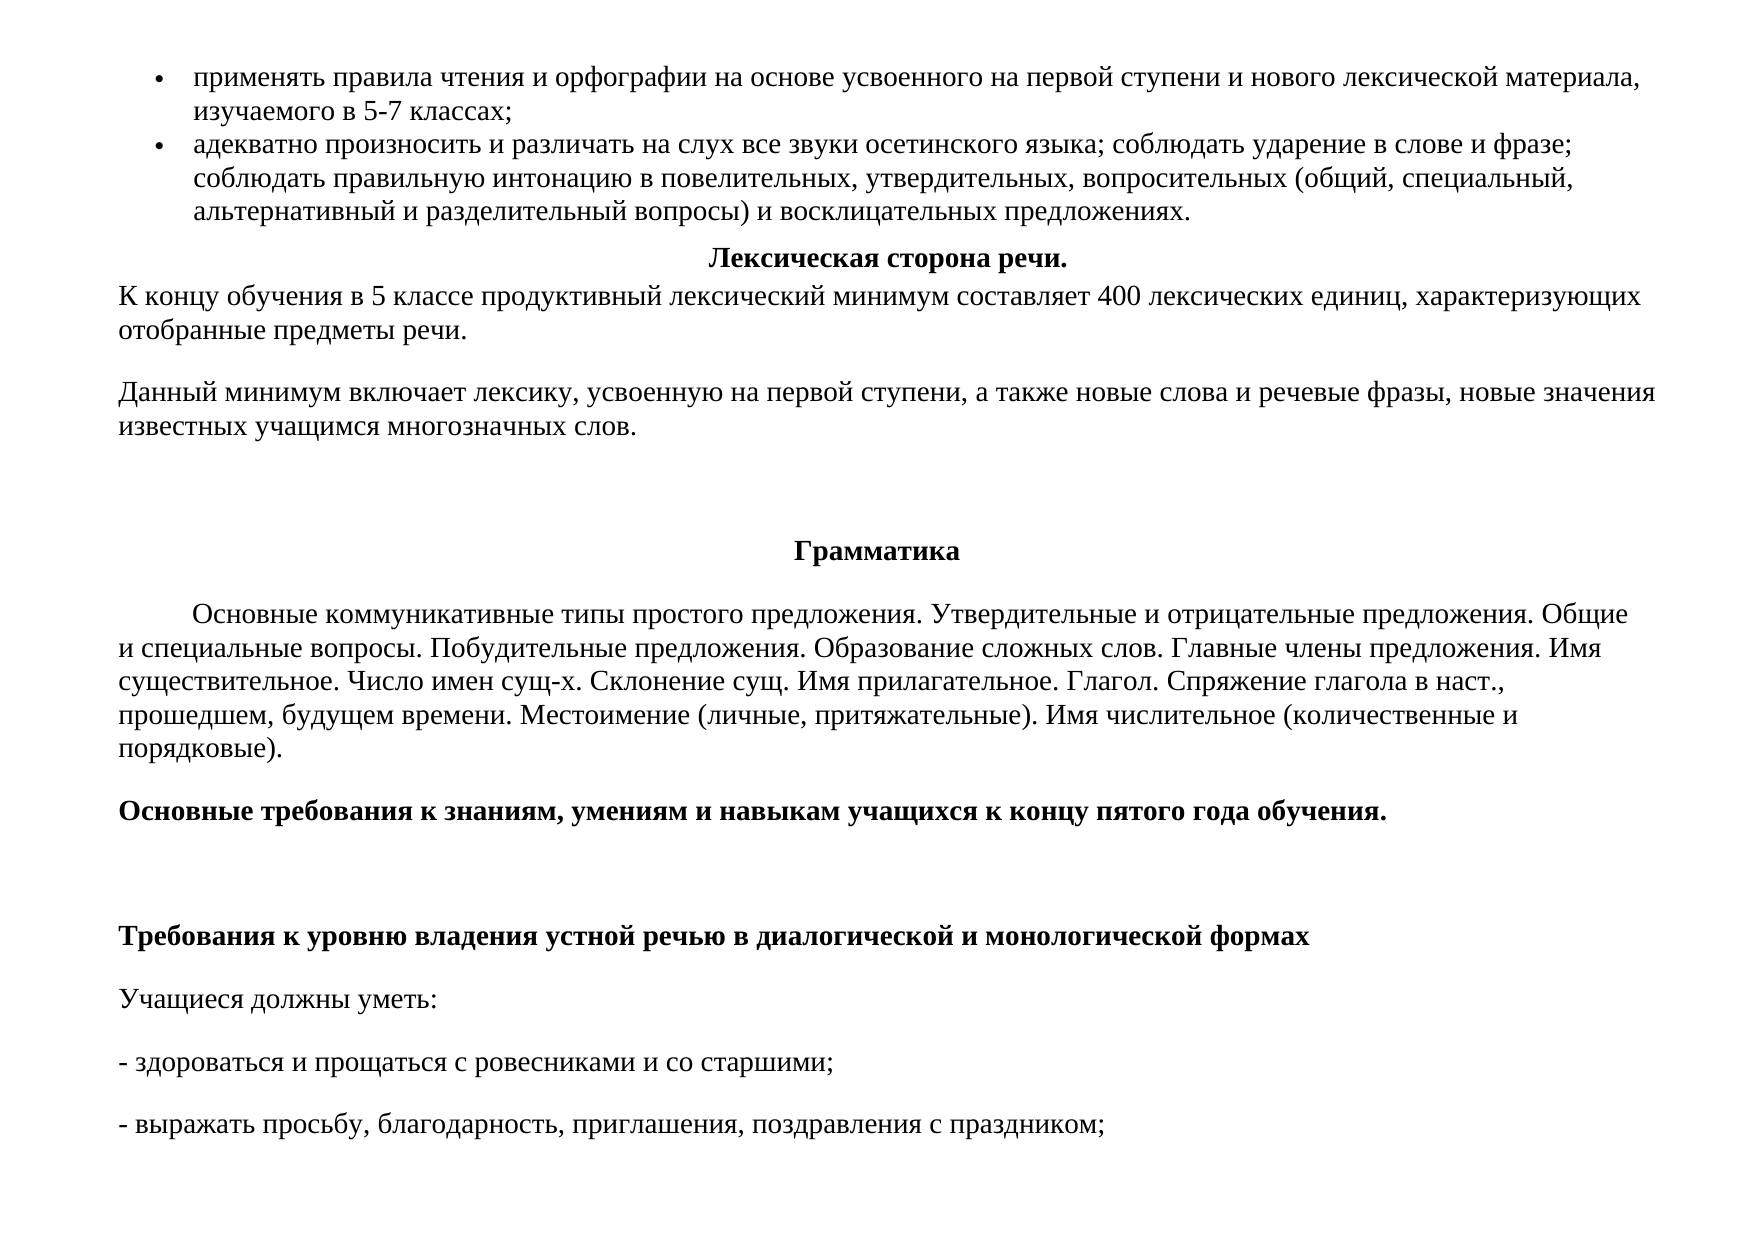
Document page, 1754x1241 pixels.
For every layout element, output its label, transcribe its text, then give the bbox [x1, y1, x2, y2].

text Данный минимум включает лексику, усвоенную на первой ступени, а также новые слова и речевые фразы, новые значения известных учащимся многозначных слов. [118, 374, 1658, 442]
text Грамматика [118, 533, 1636, 567]
text Лексическая сторона речи. [118, 240, 1658, 274]
list применять правила чтения и орфографии на основе усвоенного на первой ступени и нового лексической материала, изучаемого в 5-7 классах; [156, 59, 1658, 126]
text Основные требования к знаниям, умениям и навыкам учащихся к концу пятого года обучения. [118, 793, 1636, 827]
text Требования к уровню владения устной речью в диалогической и монологической формах [118, 918, 1636, 952]
text Основные коммуникативные типы простого предложения. Утвердительные и отрицательные предложения. Общие и специальные вопросы. Побудительные предложения. Образование сложных слов. Главные члены предложения. Имя существительное. Число имен сущ-х. Склонение сущ. Имя прилагательное. Глагол. Спряжение глагола в наст., прошедшем, будущем времени. Местоимение (личные, притяжательные). Имя числительное (количественные и порядковые). [118, 596, 1636, 764]
list адекватно произносить и различать на слух все звуки осетинского языка; соблюдать ударение в слове и фразе; соблюдать правильную интонацию в повелительных, утвердительных, вопросительных (общий, специальный, альтернативный и разделительный вопросы) и восклицательных предложениях. [156, 126, 1658, 227]
text Учащиеся должны уметь: [118, 981, 1636, 1015]
text К концу обучения в 5 классе продуктивный лексический минимум составляет 400 лексических единиц, характеризующих отобранные предметы речи. [118, 278, 1658, 345]
text - выражать просьбу, благодарность, приглашения, поздравления с праздником; [118, 1107, 1636, 1140]
text - здороваться и прощаться с ровесниками и со старшими; [118, 1044, 1636, 1077]
